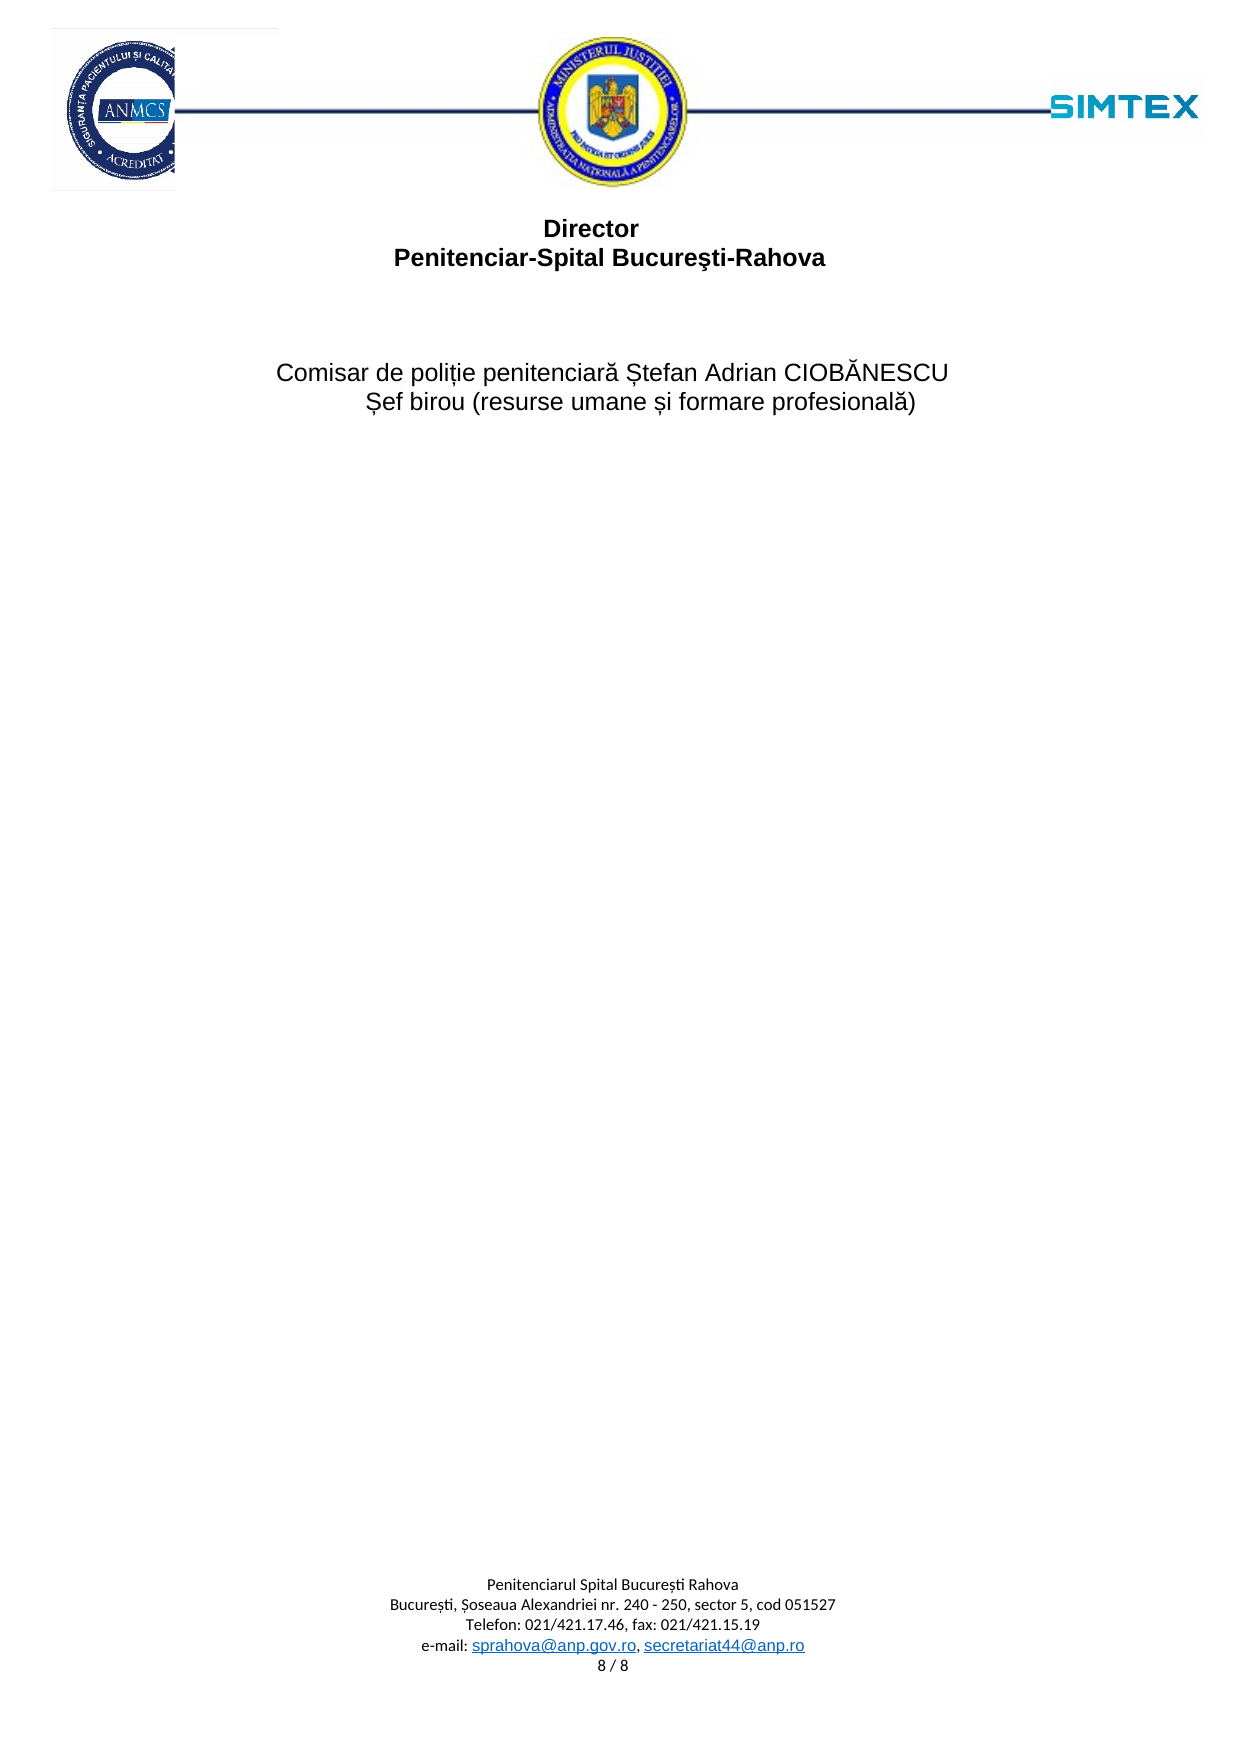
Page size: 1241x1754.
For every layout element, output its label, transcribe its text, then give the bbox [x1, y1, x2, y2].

text Comisar de poliție penitenciară Ștefan Adrian CIOBĂNESCU [118, 358, 1107, 387]
text Director [118, 214, 1064, 243]
text Șef birou (resurse umane și formare profesională) [174, 387, 1107, 415]
picture [51, 28, 1206, 214]
text Penitenciar-Spital Bucureşti-Rahova [118, 243, 1101, 272]
